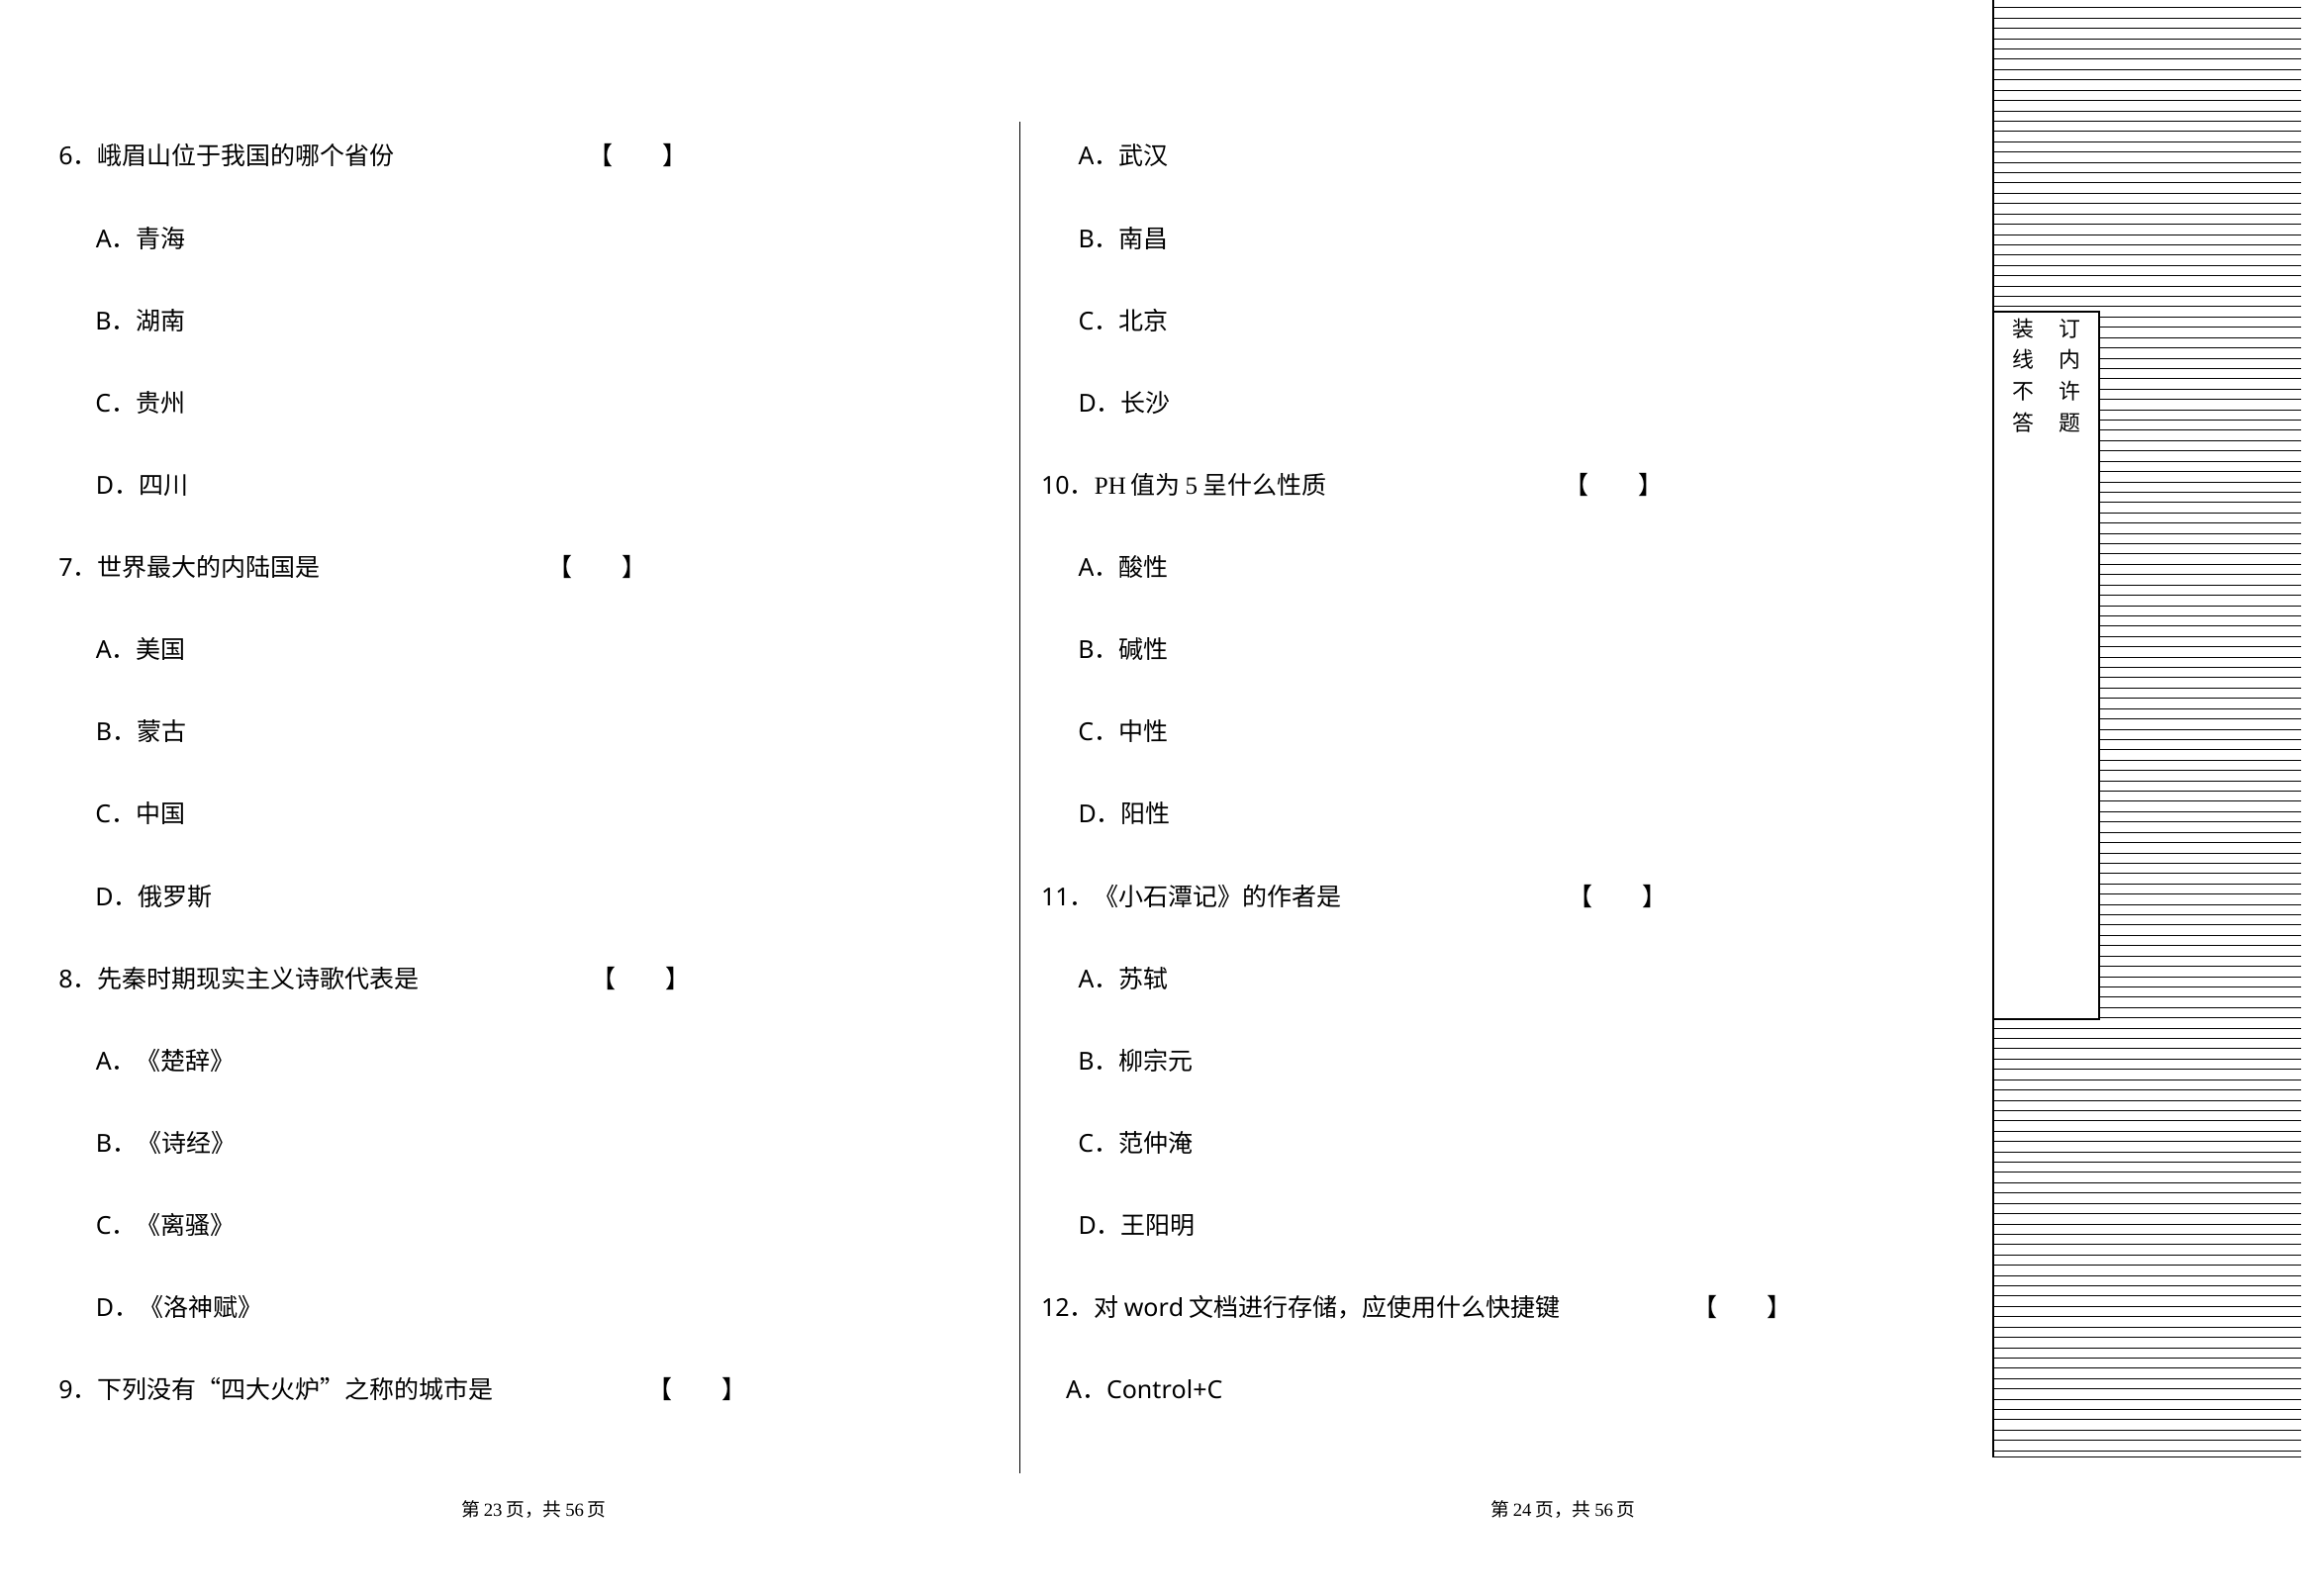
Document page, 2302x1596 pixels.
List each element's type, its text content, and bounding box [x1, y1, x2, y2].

text B．湖南 [95, 287, 997, 351]
text 12．对word文档进行存储，应使用什么快捷键 【 】 [1041, 1273, 1979, 1338]
text D．阳性 [1078, 780, 1979, 844]
text 9．下列没有“四大火炉”之称的城市是 【 】 [58, 1356, 997, 1420]
text C．范仲淹 [1078, 1109, 1979, 1174]
text C．北京 [1078, 287, 1979, 351]
text D．俄罗斯 [95, 863, 997, 927]
text 8．先秦时期现实主义诗歌代表是 【 】 [58, 945, 997, 1009]
text C．《离骚》 [96, 1191, 997, 1256]
text 6．峨眉山位于我国的哪个省份 【 】 [58, 122, 997, 186]
text B．柳宗元 [1078, 1027, 1979, 1091]
text A．青海 [58, 205, 997, 269]
text A．武汉 [1078, 122, 1979, 186]
text D．四川 [96, 451, 997, 516]
text D．长沙 [1078, 369, 1979, 433]
text B．蒙古 [96, 698, 997, 762]
text C．中性 [1078, 698, 1979, 762]
text 10．PH值为5呈什么性质 【 】 [1041, 451, 1979, 516]
text A．《楚辞》 [58, 1027, 997, 1091]
text 7．世界最大的内陆国是 【 】 [58, 533, 997, 598]
text A．酸性 [1041, 533, 1979, 598]
text 11．《小石潭记》的作者是 【 】 [1041, 863, 1979, 927]
text B．《诗经》 [96, 1109, 997, 1174]
text A．苏轼 [1041, 945, 1979, 1009]
text C．贵州 [95, 369, 997, 433]
text A．美国 [58, 615, 997, 680]
text B．碱性 [1078, 615, 1979, 680]
text C．中国 [95, 780, 997, 844]
text A．Control+C [1066, 1356, 1979, 1420]
text B．南昌 [1078, 205, 1979, 269]
text D．王阳明 [1078, 1191, 1979, 1256]
text D．《洛神赋》 [96, 1273, 997, 1338]
